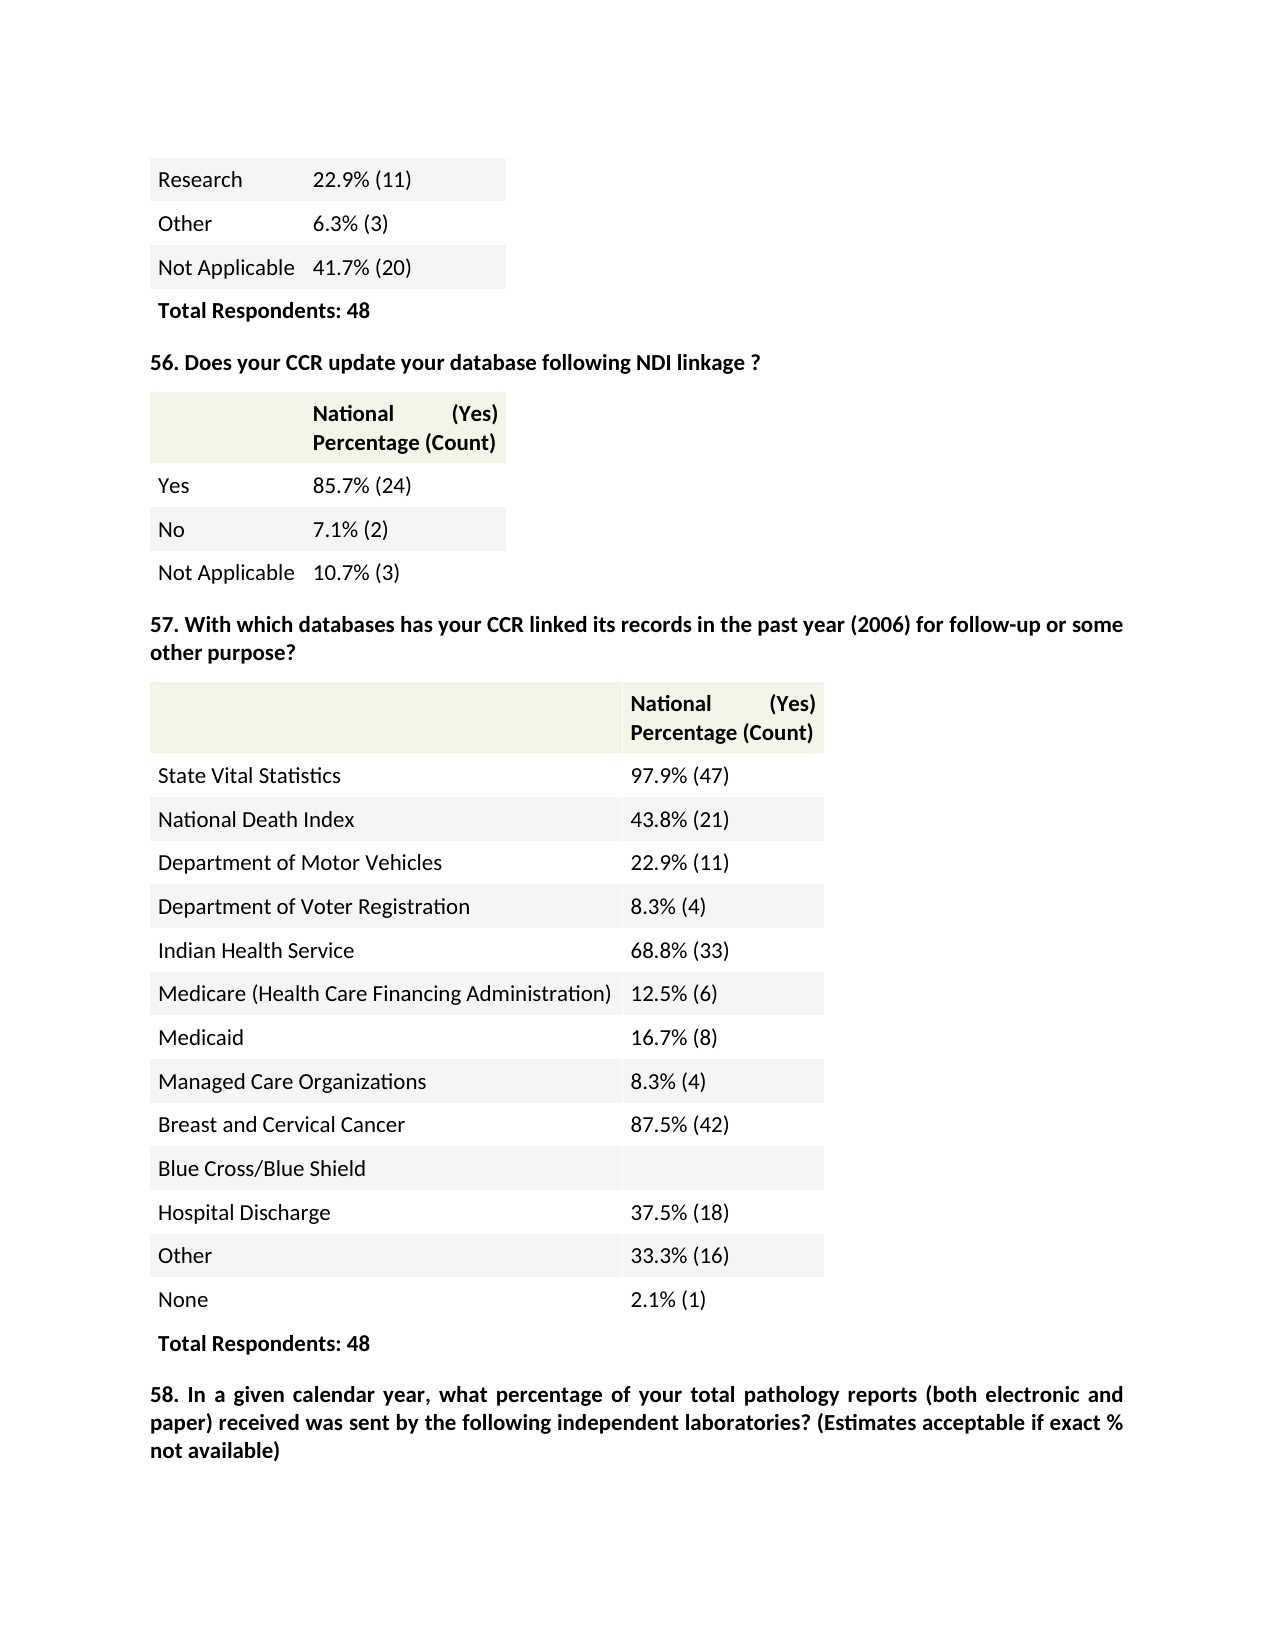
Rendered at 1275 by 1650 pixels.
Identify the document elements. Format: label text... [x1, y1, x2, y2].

table_cell [142, 674, 1133, 1372]
table_cell 58. In a given calendar year, what percentage of your total pathology reports (both electronic and paper) received was sent by the following independent laboratories? (Estimates acceptable if exact % not available) [142, 1373, 1133, 1472]
table_cell [142, 384, 1133, 602]
table_cell [142, 150, 1133, 340]
table_cell 56. Does your CCR update your database following NDI linkage ? [142, 340, 1133, 384]
table_cell 57. With which databases has your CCR linked its records in the past year (2006) for follow-up or some other purpose? [142, 602, 1133, 674]
